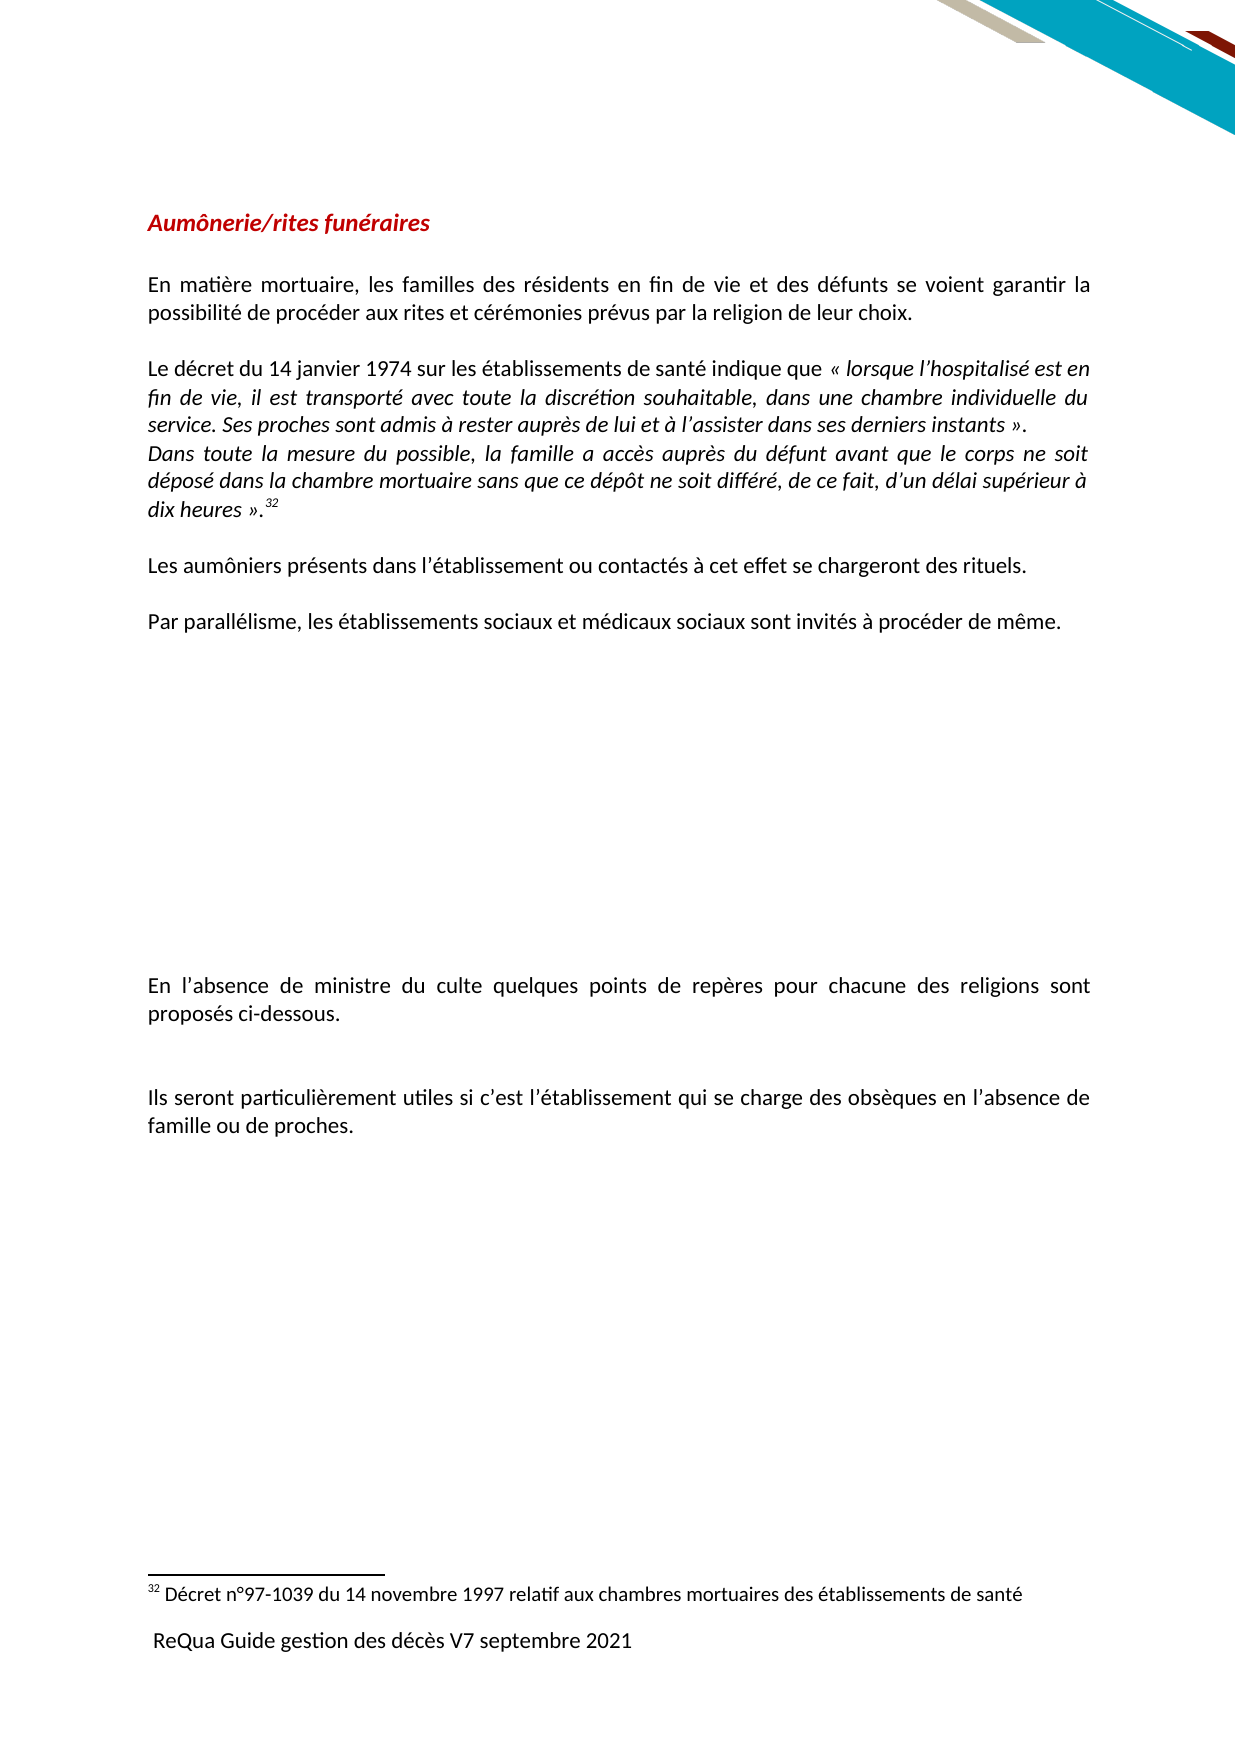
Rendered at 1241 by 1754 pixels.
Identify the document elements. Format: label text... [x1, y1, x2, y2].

picture [934, 0, 1235, 135]
subtitle Aumônerie/rites funéraires [148, 207, 1092, 237]
text Les aumôniers présents dans l’établissement ou contactés à cet effet se chargeront des rituels. [148, 551, 1092, 579]
text Dans toute la mesure du possible, la famille a accès auprès du défunt avant que le corps ne soit déposé dans la chambre mortuaire sans que ce dépôt ne soit différé, de ce fait, d’un délai supérieur à dix heures ». [148, 439, 1092, 523]
text Par parallélisme, les établissements sociaux et médicaux sociaux sont invités à procéder de même. [148, 607, 1092, 635]
text En l’absence de ministre du culte quelques points de repères pour chacune des religions sont proposés ci-dessous. [148, 971, 1092, 1027]
text Le décret du 14 janvier 1974 sur les établissements de santé indique que « lorsque l’hospitalisé est en fin de vie, il est transporté avec toute la discrétion souhaitable, dans une chambre individuelle du service. Ses proches sont admis à rester auprès de lui et à l’assister dans ses derniers instants ». [148, 354, 1092, 439]
text Ils seront particulièrement utiles si c’est l’établissement qui se charge des obsèques en l’absence de famille ou de proches. [148, 1083, 1092, 1139]
text En matière mortuaire, les familles des résidents en fin de vie et des défunts se voient garantir la possibilité de procéder aux rites et cérémonies prévus par la religion de leur choix. [148, 271, 1092, 327]
